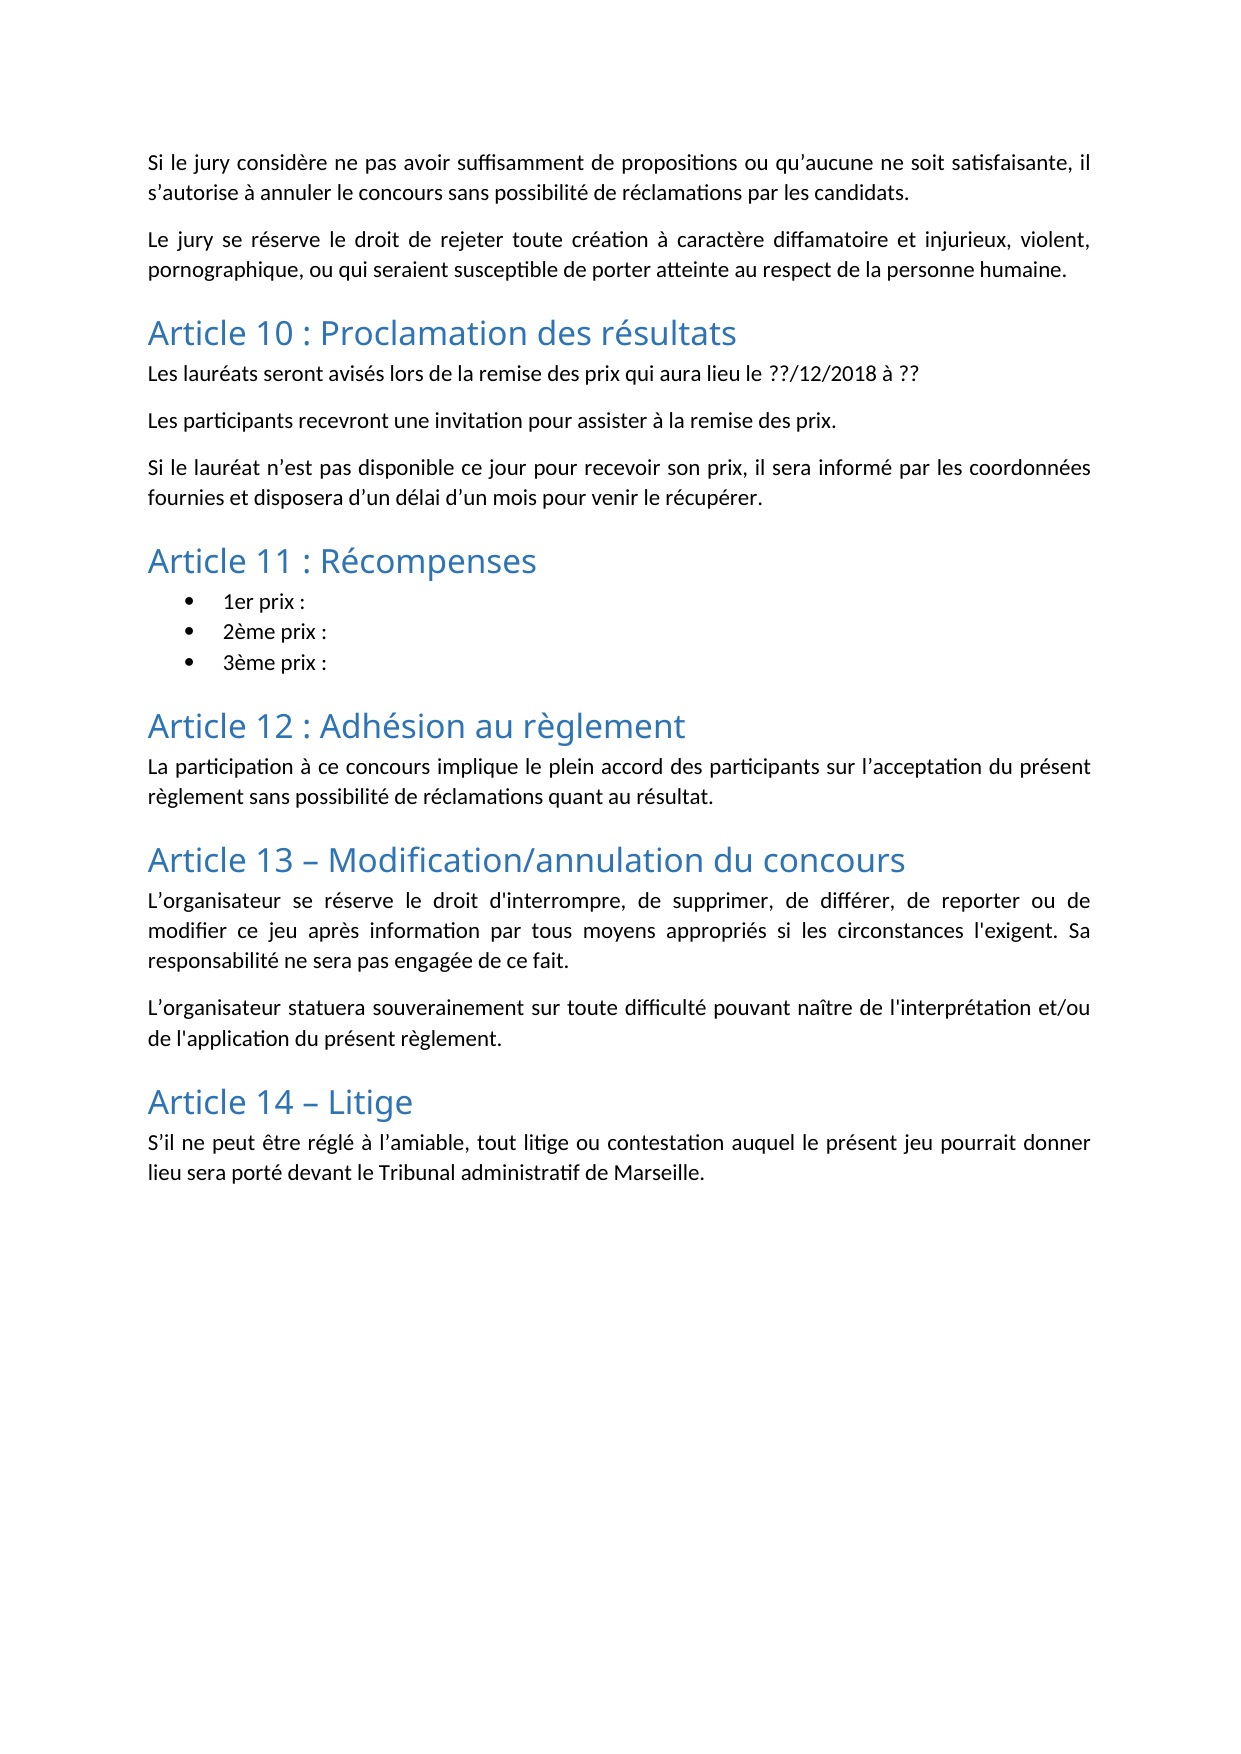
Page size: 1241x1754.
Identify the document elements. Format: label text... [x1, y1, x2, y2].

text Les participants recevront une invitation pour assister à la remise des prix. [148, 406, 1093, 434]
list 1er prix : [185, 587, 1093, 615]
subtitle Article 12 : Adhésion au règlement [148, 703, 1093, 748]
subtitle Article 11 : Récompenses [148, 538, 1093, 584]
text La participation à ce concours implique le plein accord des participants sur l’acceptation du présent règlement sans possibilité de réclamations quant au résultat. [148, 752, 1093, 810]
text Si le jury considère ne pas avoir suffisamment de propositions ou qu’aucune ne soit satisfaisante, il s’autorise à annuler le concours sans possibilité de réclamations par les candidats. [148, 148, 1093, 206]
text Si le lauréat n’est pas disponible ce jour pour recevoir son prix, il sera informé par les coordonnées fournies et disposera d’un délai d’un mois pour venir le récupérer. [148, 453, 1093, 511]
list 2ème prix : [185, 617, 1093, 645]
text Le jury se réserve le droit de rejeter toute création à caractère diffamatoire et injurieux, violent, pornographique, ou qui seraient susceptible de porter atteinte au respect de la personne humaine. [148, 225, 1093, 283]
list 3ème prix : [185, 648, 1093, 676]
subtitle Article 13 – Modification/annulation du concours [148, 837, 1093, 883]
subtitle Article 14 – Litige [148, 1079, 1093, 1124]
subtitle Article 10 : Proclamation des résultats [148, 310, 1093, 356]
text S’il ne peut être réglé à l’amiable, tout litige ou contestation auquel le présent jeu pourrait donner lieu sera porté devant le Tribunal administratif de Marseille. [148, 1128, 1093, 1186]
text L’organisateur se réserve le droit d'interrompre, de supprimer, de différer, de reporter ou de modifier ce jeu après information par tous moyens appropriés si les circonstances l'exigent. Sa responsabilité ne sera pas engagée de ce fait. [148, 886, 1093, 974]
text L’organisateur statuera souverainement sur toute difficulté pouvant naître de l'interprétation et/ou de l'application du présent règlement. [148, 993, 1093, 1052]
text Les lauréats seront avisés lors de la remise des prix qui aura lieu le ??/12/2018 à ?? [148, 359, 1093, 387]
